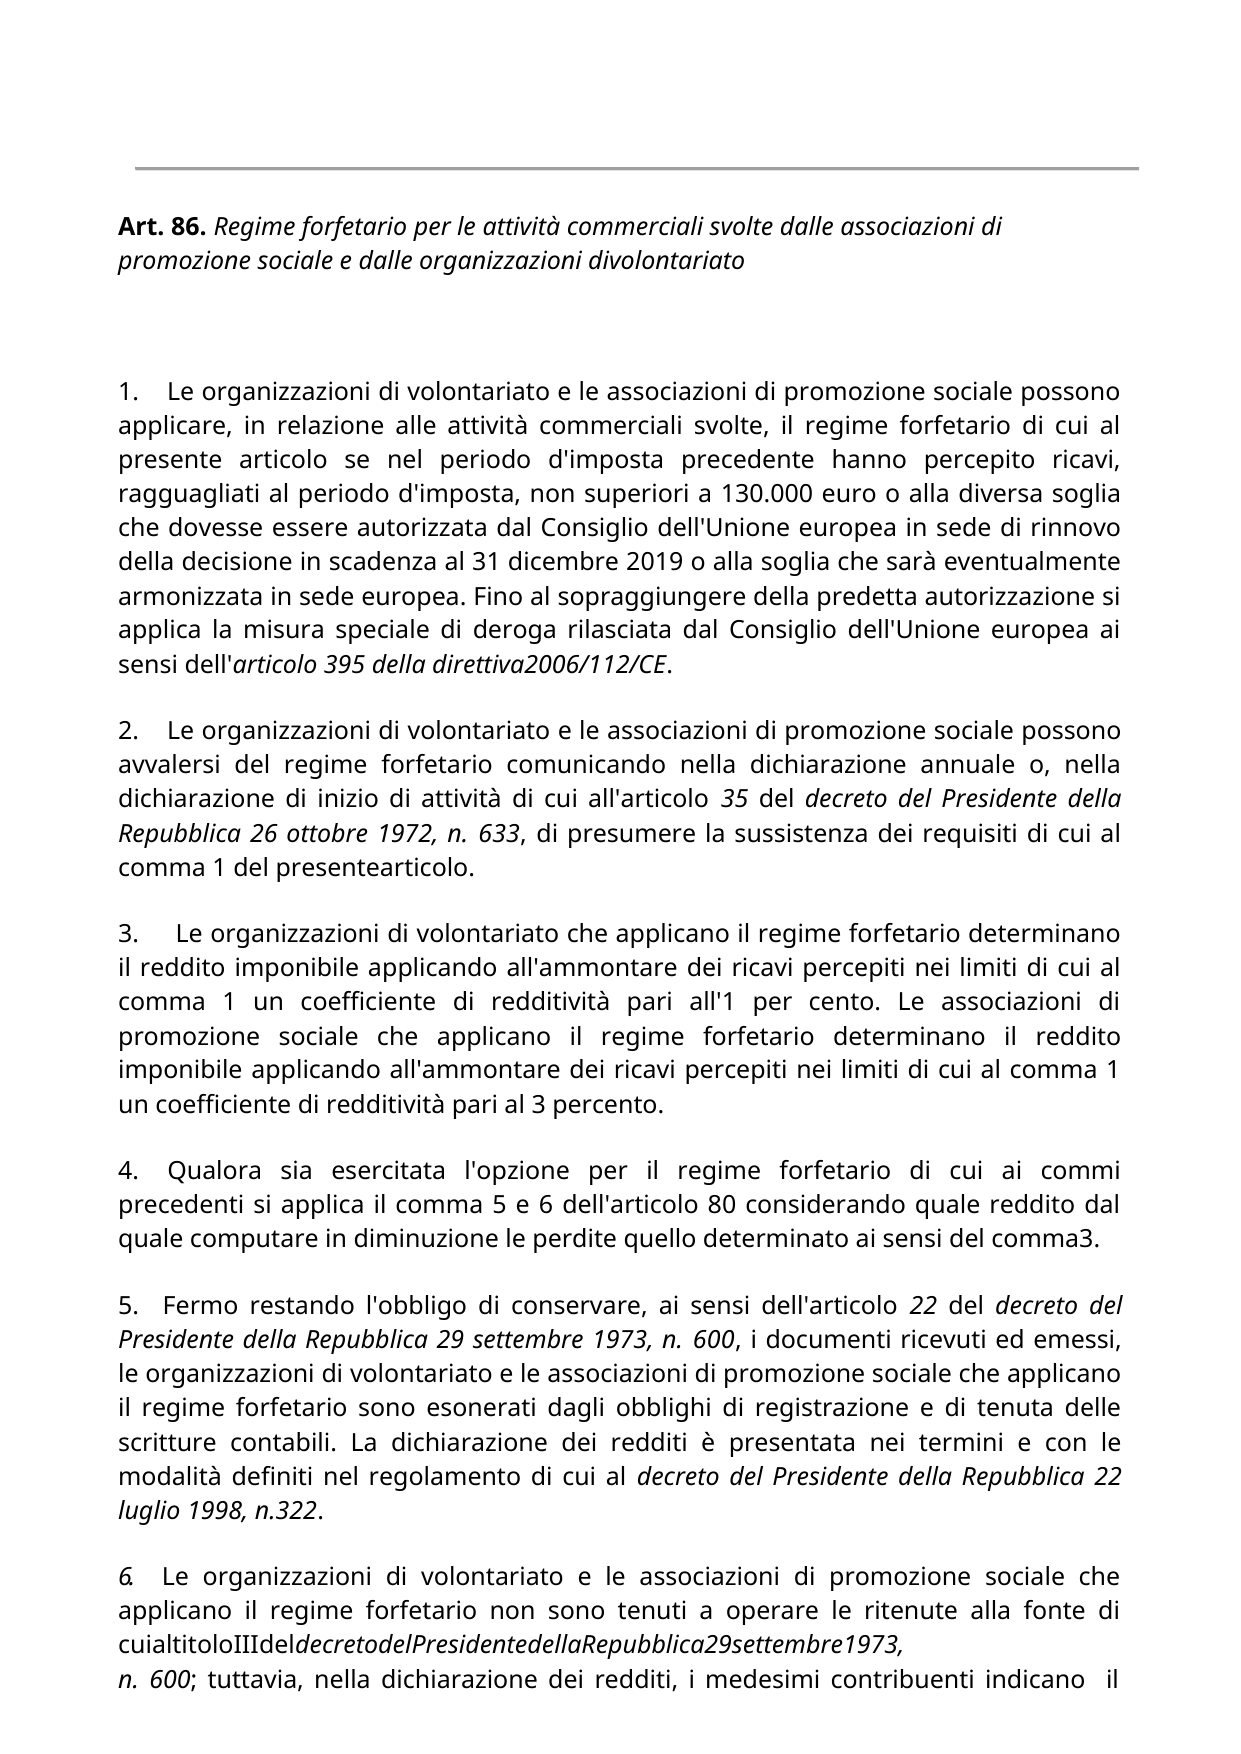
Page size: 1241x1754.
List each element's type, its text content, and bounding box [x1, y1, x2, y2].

text Art. 86. Regime forfetario per le attività commerciali svolte dalle associazioni di promozione sociale e dalle organizzazioni divolontariato [118, 208, 1118, 277]
list Le organizzazioni di volontariato e le associazioni di promozione sociale possono avvalersi del regime forfetario comunicando nella dichiarazione annuale o, nella dichiarazione di inizio di attività di cui all'articolo 35 del decreto del Presidente della Repubblica 26 ottobre 1972, n. 633, di presumere la sussistenza dei requisiti di cui al comma 1 del presentearticolo. [118, 713, 1122, 883]
list Le organizzazioni di volontariato e le associazioni di promozione sociale possono applicare, in relazione alle attività commerciali svolte, il regime forfetario di cui al presente articolo se nel periodo d'imposta precedente hanno percepito ricavi, ragguagliati al periodo d'imposta, non superiori a 130.000 euro o alla diversa soglia che dovesse essere autorizzata dal Consiglio dell'Unione europea in sede di rinnovo della decisione in scadenza al 31 dicembre 2019 o alla soglia che sarà eventualmente armonizzata in sede europea. Fino al sopraggiungere della predetta autorizzazione si applica la misura speciale di deroga rilasciata dal Consiglio dell'Unione europea ai sensi dell'articolo 395 della direttiva2006/112/CE. [118, 374, 1122, 680]
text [118, 1661, 1121, 1695]
list Le organizzazioni di volontariato che applicano il regime forfetario determinano il reddito imponibile applicando all'ammontare dei ricavi percepiti nei limiti di cui al comma 1 un coefficiente di redditività pari all'1 per cento. Le associazioni di promozione sociale che applicano il regime forfetario determinano il reddito imponibile applicando all'ammontare dei ricavi percepiti nei limiti di cui al comma 1 un coefficiente di redditività pari al 3 percento. [118, 916, 1122, 1120]
list Le organizzazioni di volontariato e le associazioni di promozione sociale che applicano il regime forfetario non sono tenuti a operare le ritenute alla fonte di cuialtitoloIIIdeldecretodelPresidentedellaRepubblica29settembre1973, [118, 1559, 1122, 1661]
list Fermo restando l'obbligo di conservare, ai sensi dell'articolo 22 del decreto del Presidente della Repubblica 29 settembre 1973, n. 600, i documenti ricevuti ed emessi, le organizzazioni di volontariato e le associazioni di promozione sociale che applicano il regime forfetario sono esonerati dagli obblighi di registrazione e di tenuta delle scritture contabili. La dichiarazione dei redditi è presentata nei termini e con le modalità definiti nel regolamento di cui al decreto del Presidente della Repubblica 22 luglio 1998, n.322. [118, 1288, 1122, 1526]
list Qualora sia esercitata l'opzione per il regime forfetario di cui ai commi precedenti si applica il comma 5 e 6 dell'articolo 80 considerando quale reddito dal quale computare in diminuzione le perdite quello determinato ai sensi del comma3. [118, 1153, 1122, 1255]
